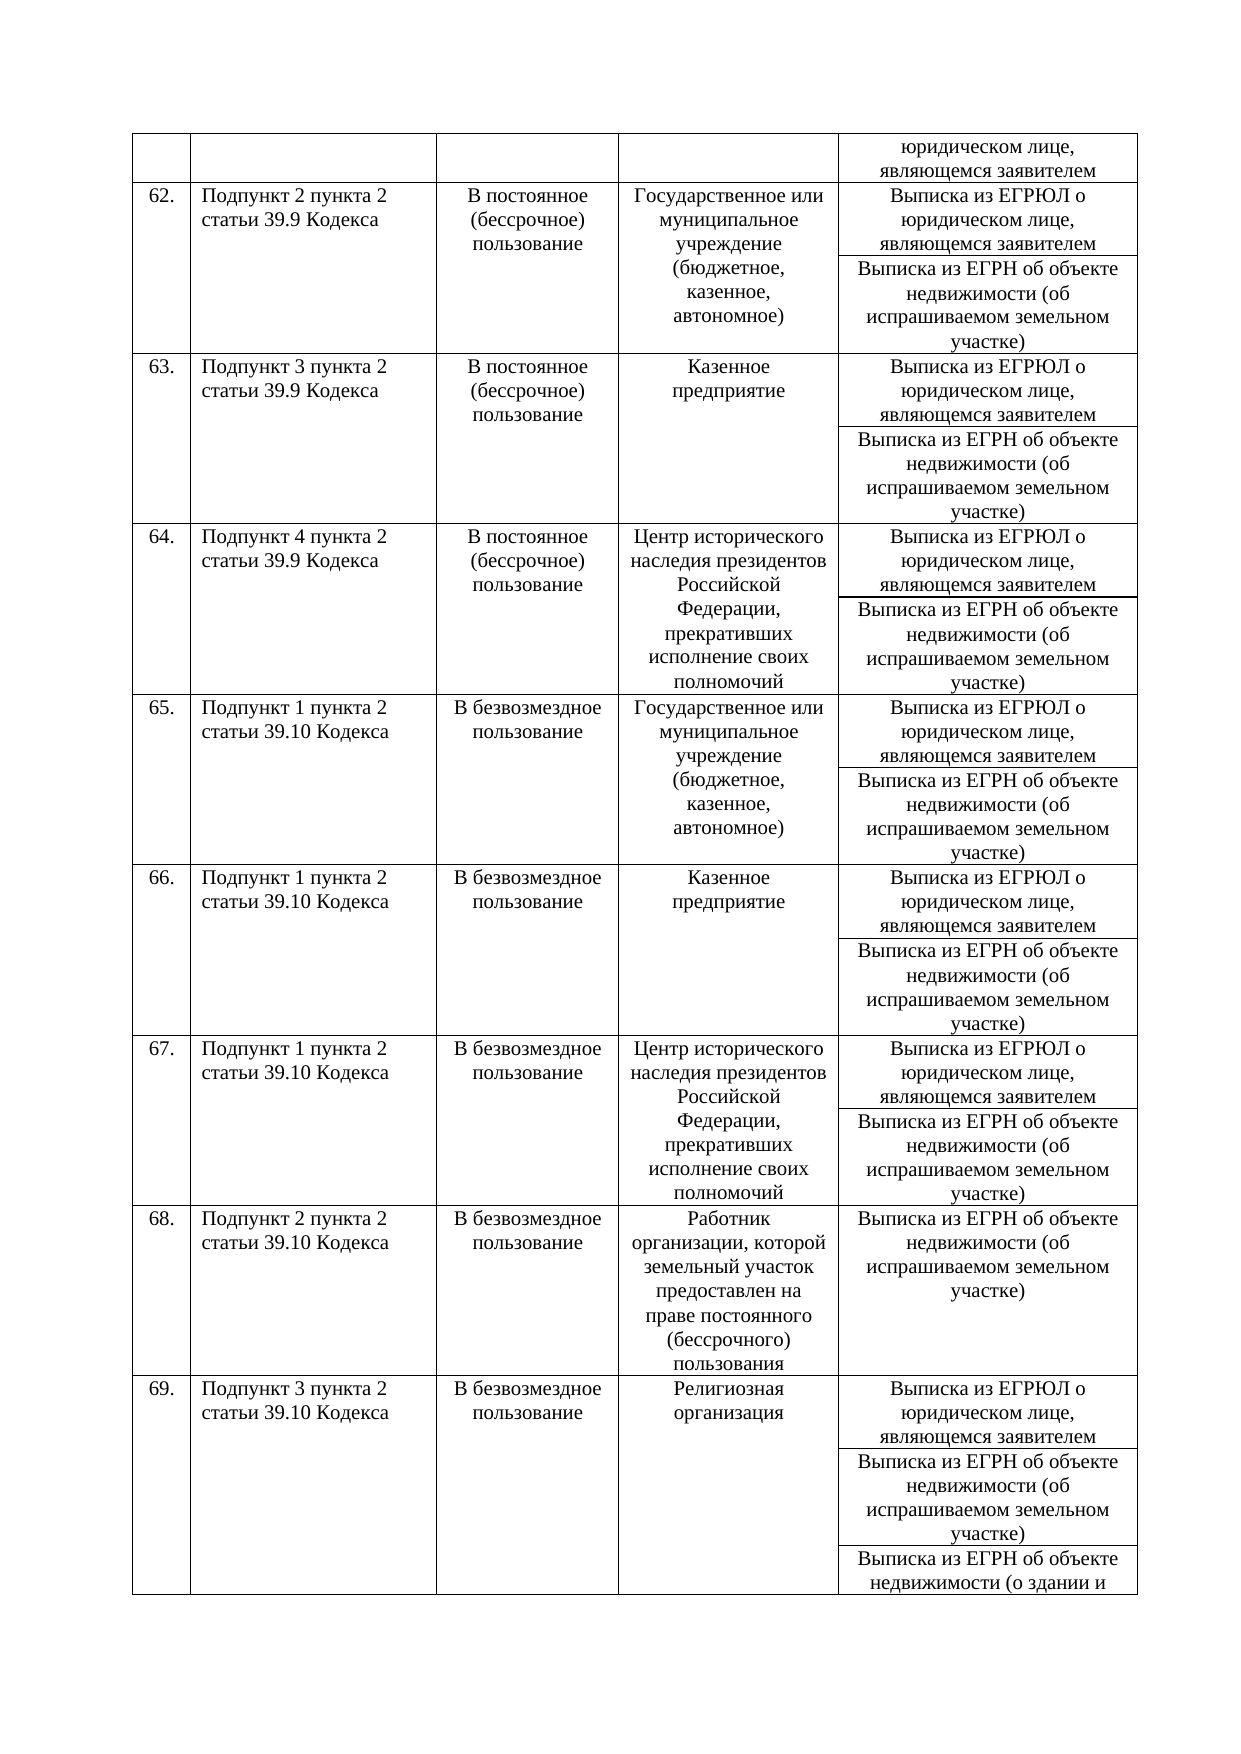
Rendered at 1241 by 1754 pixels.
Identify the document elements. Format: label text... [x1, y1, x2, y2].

table_cell Выписка из ЕГРН об объекте недвижимости (об испрашиваемом земельном участке) [839, 1449, 1137, 1545]
table_cell Подпункт 2 пункта 2 статьи 39.10 Кодекса [191, 1206, 436, 1375]
table_cell В постоянное (бессрочное) пользование [437, 183, 618, 353]
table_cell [839, 256, 1137, 353]
table_cell Государственное или муниципальное учреждение (бюджетное, казенное, автономное) [619, 695, 838, 864]
table_cell Подпункт 4 пункта 2 статьи 39.9 Кодекса [191, 524, 436, 694]
table_cell Центр исторического наследия президентов Российской Федерации, прекративших исполнение своих полномочий [619, 524, 838, 694]
table_cell В безвозмездное пользование [437, 1036, 618, 1205]
table_cell 69. [133, 1376, 190, 1594]
table_cell Центр исторического наследия президентов Российской Федерации, прекративших исполнение своих полномочий [619, 1036, 838, 1205]
table_cell В постоянное (бессрочное) пользование [437, 524, 618, 694]
table_cell В постоянное (бессрочное) пользование [437, 354, 618, 523]
table_cell Выписка из ЕГРН об объекте недвижимости (об испрашиваемом земельном участке) [839, 1206, 1137, 1375]
table_cell Работник организации, которой земельный участок предоставлен на праве постоянного (бессрочного) пользования [619, 1206, 838, 1375]
table_cell Подпункт 1 пункта 2 статьи 39.10 Кодекса [191, 1036, 436, 1205]
table_cell 63. [133, 354, 190, 523]
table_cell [839, 183, 1137, 255]
table_cell Выписка из ЕГРН об объекте недвижимости (об испрашиваемом земельном участке) [839, 598, 1137, 694]
table_cell В безвозмездное пользование [437, 865, 618, 1035]
table_cell Выписка из ЕГРН об объекте недвижимости (об испрашиваемом земельном участке) [839, 1109, 1137, 1205]
table_cell Религиозная организация [619, 1376, 838, 1594]
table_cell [839, 134, 1137, 182]
table_cell Выписка из ЕГРЮЛ о юридическом лице, являющемся заявителем [839, 1036, 1137, 1108]
table_cell В безвозмездное пользование [437, 1376, 618, 1594]
table_cell Выписка из ЕГРЮЛ о юридическом лице, являющемся заявителем [839, 524, 1137, 596]
table_cell В безвозмездное пользование [437, 695, 618, 864]
table_cell Выписка из ЕГРЮЛ о юридическом лице, являющемся заявителем [839, 865, 1137, 937]
table_cell Выписка из ЕГРН об объекте недвижимости (об испрашиваемом земельном участке) [839, 427, 1137, 523]
table_cell 67. [133, 1036, 190, 1205]
table_cell Подпункт 3 пункта 2 статьи 39.9 Кодекса [191, 354, 436, 523]
table_cell 62. [133, 183, 190, 353]
table_cell Выписка из ЕГРЮЛ о юридическом лице, являющемся заявителем [839, 695, 1137, 767]
table_cell Подпункт 1 пункта 2 статьи 39.10 Кодекса [191, 865, 436, 1035]
table_cell Выписка из ЕГРЮЛ о юридическом лице, являющемся заявителем [839, 1376, 1137, 1448]
table_cell Выписка из ЕГРН об объекте недвижимости (об испрашиваемом земельном участке) [839, 768, 1137, 864]
table_cell Подпункт 3 пункта 2 статьи 39.10 Кодекса [191, 1376, 436, 1594]
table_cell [839, 1546, 1137, 1594]
table_cell Государственное или муниципальное учреждение (бюджетное, казенное, автономное) [619, 183, 838, 353]
table_cell Подпункт 1 пункта 2 статьи 39.10 Кодекса [191, 695, 436, 864]
table_cell Казенное предприятие [619, 865, 838, 1035]
table_cell Выписка из ЕГРН об объекте недвижимости (об испрашиваемом земельном участке) [839, 939, 1137, 1035]
table_cell 64. [133, 524, 190, 694]
table_cell Выписка из ЕГРЮЛ о юридическом лице, являющемся заявителем [839, 354, 1137, 426]
table_cell Подпункт 2 пункта 2 статьи 39.9 Кодекса [191, 183, 436, 353]
table_cell Казенное предприятие [619, 354, 838, 523]
table_cell 68. [133, 1206, 190, 1375]
table_cell 65. [133, 695, 190, 864]
table_cell В безвозмездное пользование [437, 1206, 618, 1375]
table_cell 66. [133, 865, 190, 1035]
